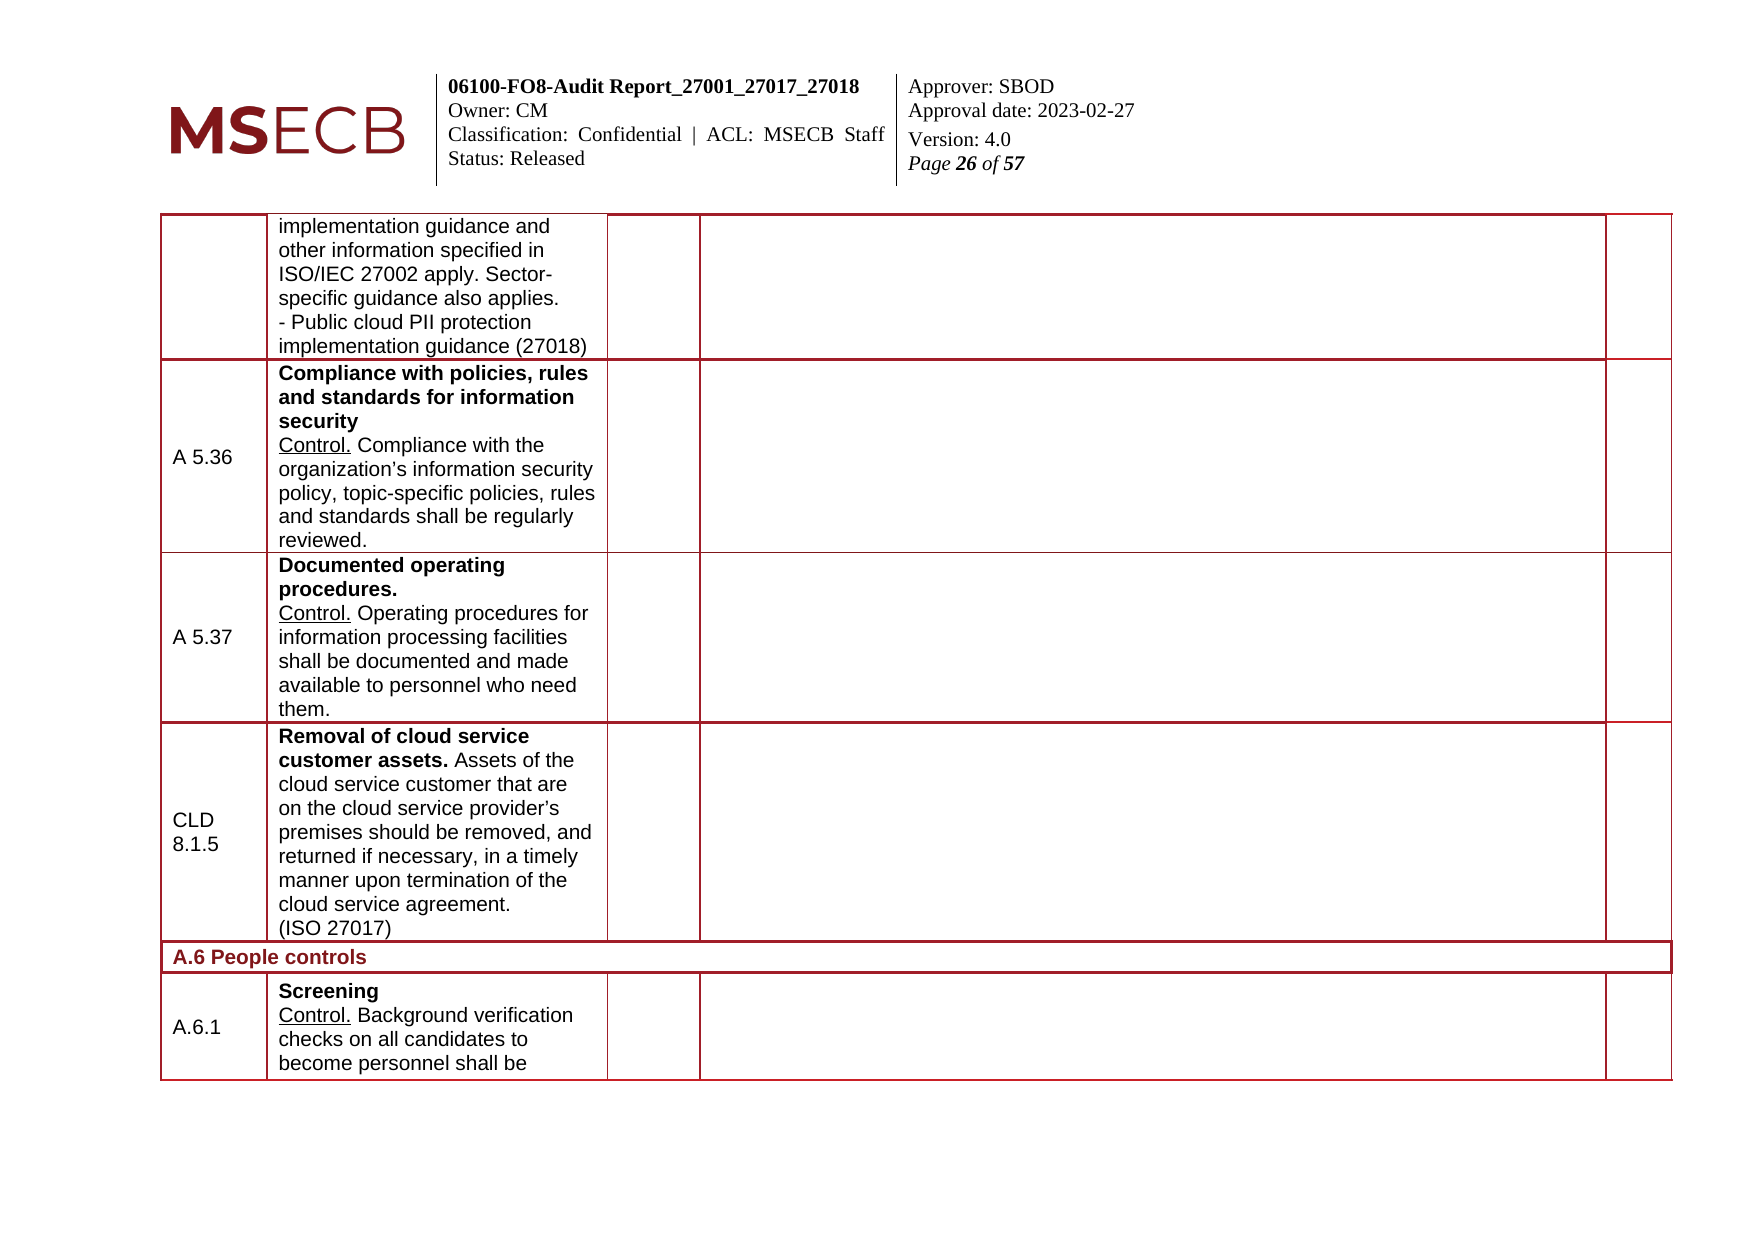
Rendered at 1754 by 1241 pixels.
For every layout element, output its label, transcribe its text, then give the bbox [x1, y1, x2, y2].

table_cell CLD 8.1.5 [162, 724, 266, 940]
table_cell Compliance with policies, rules and standards for information security Control. Compliance with the organization’s information security policy, topic-specific policies, rules and standards shall be regularly reviewed. [268, 361, 607, 552]
table_cell [608, 974, 699, 1079]
table_cell [1607, 360, 1671, 552]
table_cell [701, 974, 1605, 1079]
table_cell [1607, 974, 1671, 1079]
table_cell [608, 361, 699, 552]
table_cell Removal of cloud service customer assets. Assets of the cloud service customer that are on the cloud service provider’s premises should be removed, and returned if necessary, in a timely manner upon termination of the cloud service agreement. (ISO 27017) [268, 724, 607, 940]
picture [170, 106, 405, 154]
table_cell A 5.36 [162, 361, 266, 552]
table_cell [1607, 723, 1671, 940]
table_cell A 5.37 [162, 553, 266, 721]
table_cell [701, 553, 1605, 721]
table_cell [608, 553, 699, 721]
table_cell [1607, 553, 1671, 721]
table_cell A.6 People controls [163, 943, 1670, 971]
table_cell A.6.1 [162, 974, 266, 1079]
table_cell [701, 724, 1605, 940]
table_cell [608, 724, 699, 940]
table_cell Documented operating procedures. Control. Operating procedures for information processing facilities shall be documented and made available to personnel who need them. [268, 553, 607, 721]
table_cell [701, 361, 1605, 552]
